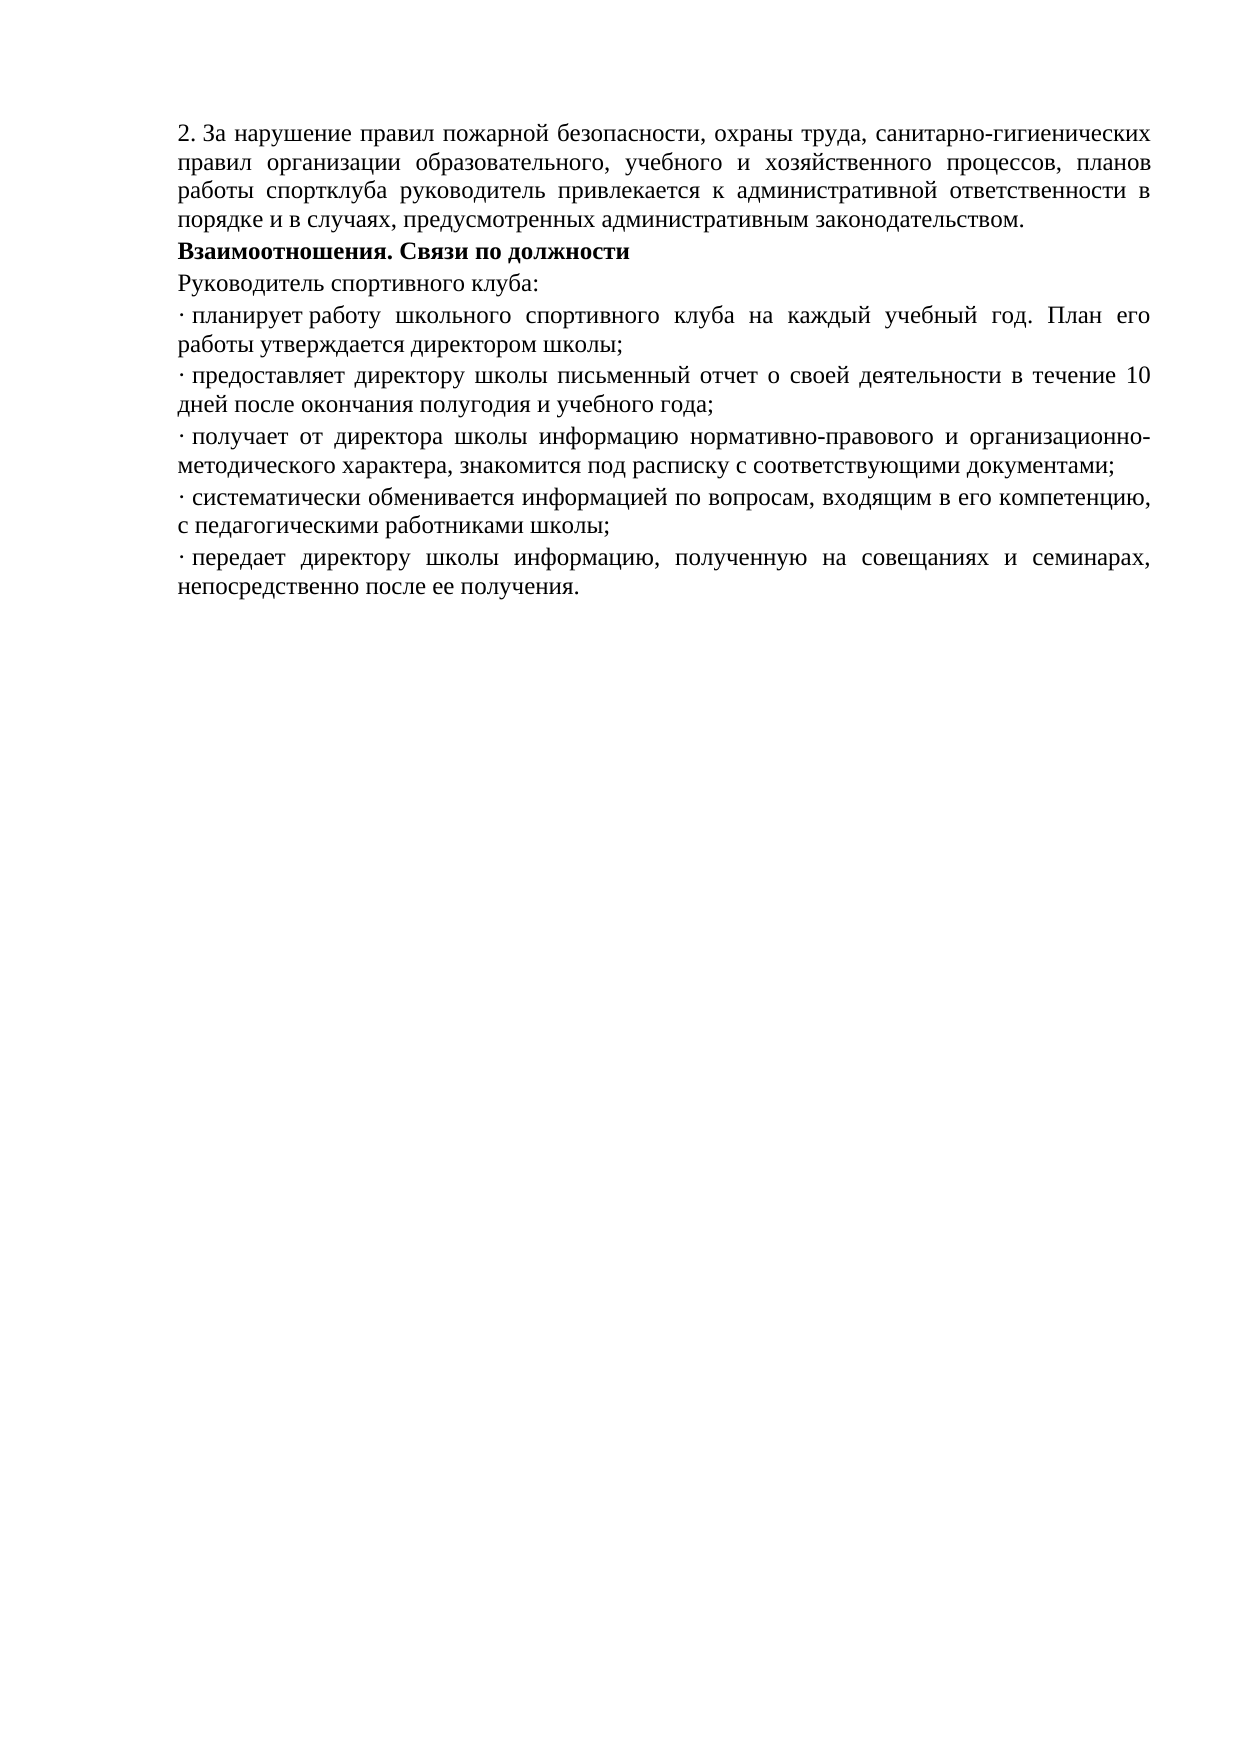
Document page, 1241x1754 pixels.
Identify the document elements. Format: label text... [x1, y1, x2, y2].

text · планирует работу школьного спортивного клуба на каждый учебный год. План его работы утверждается директором школы; [177, 300, 1152, 357]
text · систематически обменивается информацией по вопросам, входящим в его компетенцию, с педагогическими работниками школы; [177, 482, 1152, 539]
text 2. За нарушение правил пожарной безопасности, охраны труда, санитарно-гигиенических правил организации образовательного, учебного и хозяйственного процессов, планов работы спортклуба руководитель привлекается к административной ответственности в порядке и в случаях, предусмотренных административным законодательством. [177, 118, 1152, 233]
text · получает от директора школы информацию нормативно-правового и организационно- методического характера, знакомится под расписку с соответствующими документами; [177, 421, 1152, 479]
text · передает директору школы информацию, полученную на совещаниях и семинарах, непосредственно после ее получения. [177, 542, 1152, 600]
text Взаимоотношения. Связи по должности [177, 236, 1152, 265]
text Руководитель спортивного клуба: [177, 268, 1152, 297]
text · предоставляет директору школы письменный отчет о своей деятельности в течение 10 дней после окончания полугодия и учебного года; [177, 361, 1152, 418]
